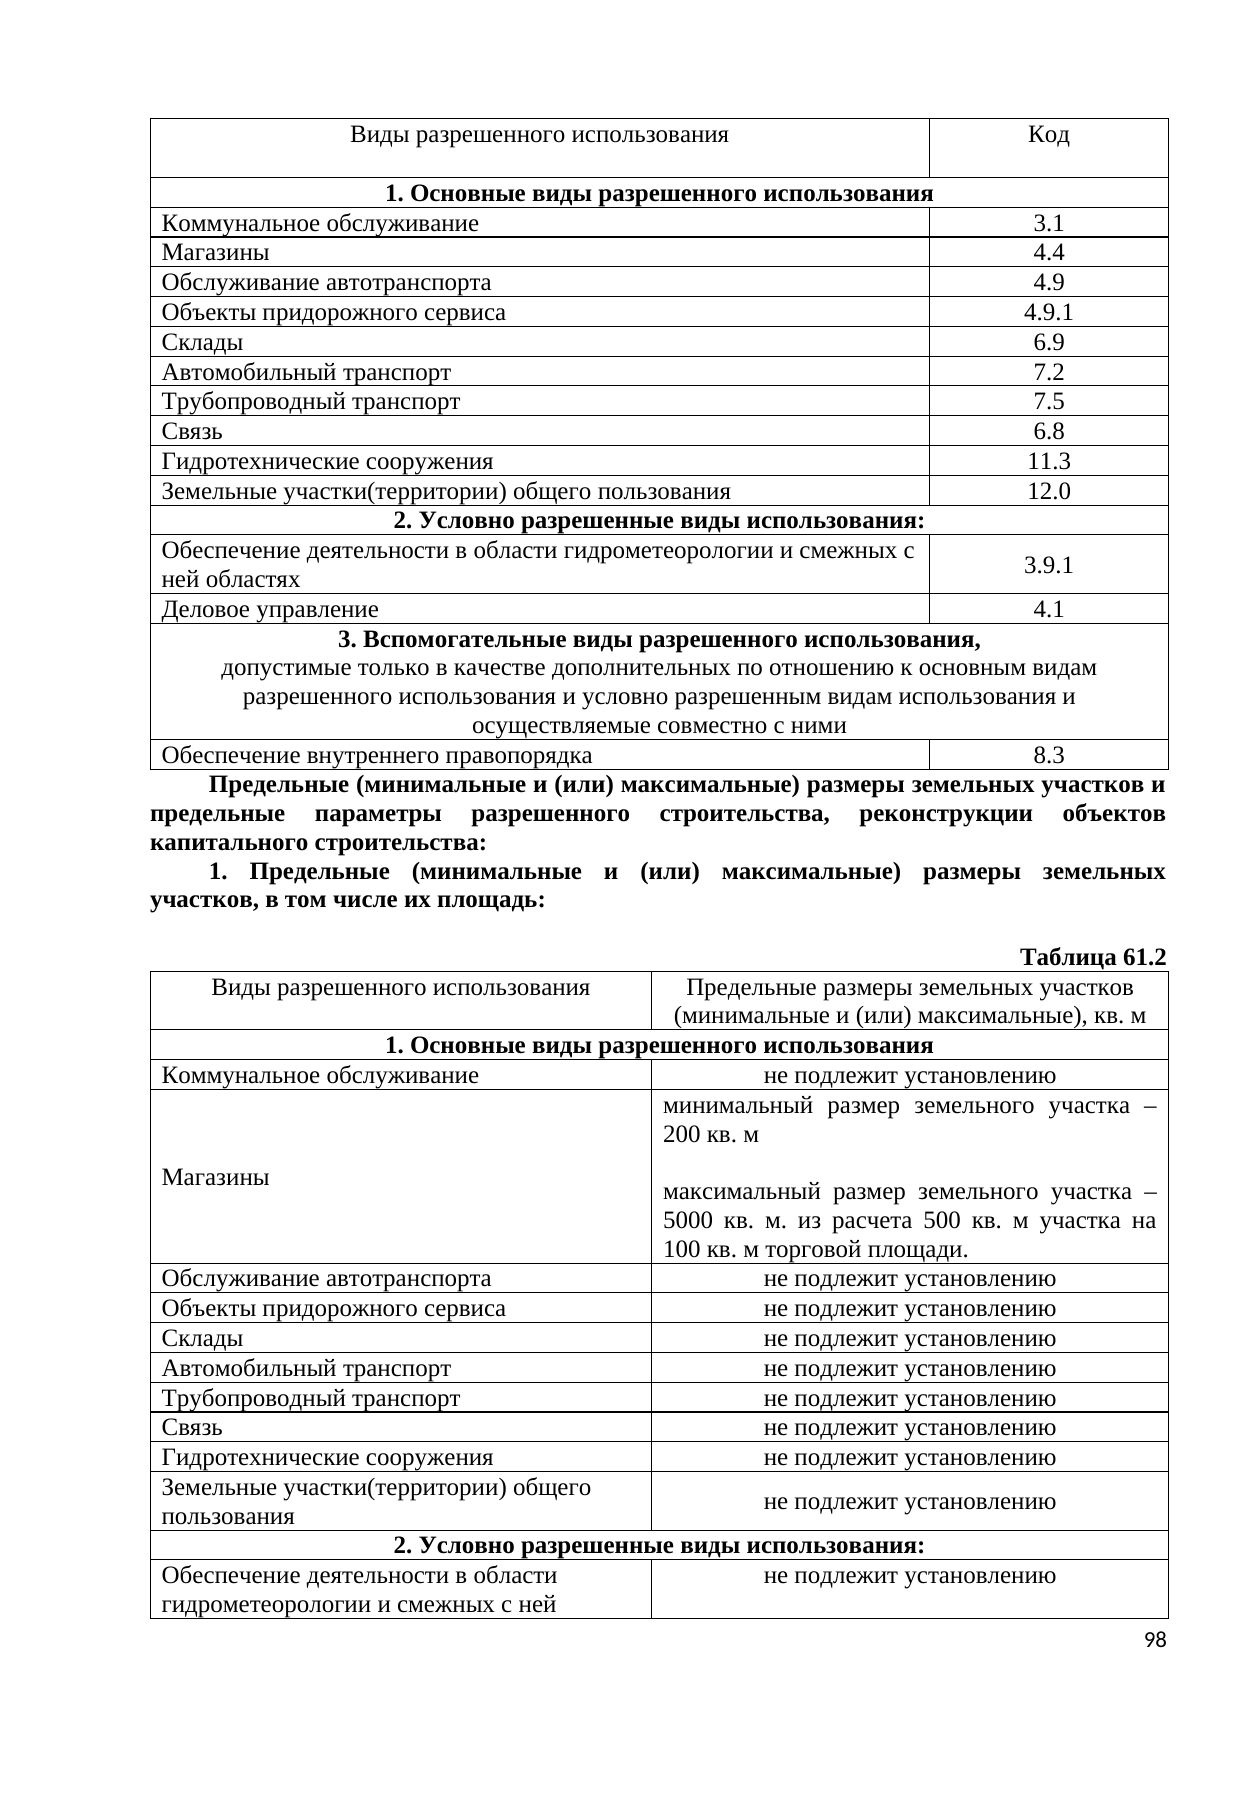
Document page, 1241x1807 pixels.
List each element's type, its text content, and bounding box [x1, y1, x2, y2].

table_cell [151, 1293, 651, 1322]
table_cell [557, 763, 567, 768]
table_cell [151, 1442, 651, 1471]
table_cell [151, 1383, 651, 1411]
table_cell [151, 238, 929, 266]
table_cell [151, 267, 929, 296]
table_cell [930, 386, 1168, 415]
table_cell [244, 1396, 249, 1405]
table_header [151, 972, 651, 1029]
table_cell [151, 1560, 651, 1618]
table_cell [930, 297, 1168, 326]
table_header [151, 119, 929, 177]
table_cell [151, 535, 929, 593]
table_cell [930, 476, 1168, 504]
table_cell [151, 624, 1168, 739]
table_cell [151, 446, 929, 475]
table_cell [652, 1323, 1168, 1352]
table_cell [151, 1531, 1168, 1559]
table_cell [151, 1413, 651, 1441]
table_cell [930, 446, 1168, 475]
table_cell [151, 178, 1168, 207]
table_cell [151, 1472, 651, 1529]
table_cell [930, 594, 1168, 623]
text Таблица 61.2 [150, 942, 1167, 971]
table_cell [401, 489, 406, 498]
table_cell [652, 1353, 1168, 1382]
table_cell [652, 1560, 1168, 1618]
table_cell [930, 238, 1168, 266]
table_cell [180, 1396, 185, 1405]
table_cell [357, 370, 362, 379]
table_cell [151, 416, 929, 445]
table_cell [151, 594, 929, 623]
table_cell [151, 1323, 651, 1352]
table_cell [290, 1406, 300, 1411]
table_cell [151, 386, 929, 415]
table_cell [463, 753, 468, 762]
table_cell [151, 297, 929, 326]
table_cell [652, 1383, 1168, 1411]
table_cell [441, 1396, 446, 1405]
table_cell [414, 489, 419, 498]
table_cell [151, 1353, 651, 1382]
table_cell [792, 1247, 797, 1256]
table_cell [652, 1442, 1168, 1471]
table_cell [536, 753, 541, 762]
text Предельные (минимальные и (или) максимальные) размеры земельных участков и предельные параметры разрешенного строительства, реконструкции объектов капитального строительства: [150, 770, 1167, 856]
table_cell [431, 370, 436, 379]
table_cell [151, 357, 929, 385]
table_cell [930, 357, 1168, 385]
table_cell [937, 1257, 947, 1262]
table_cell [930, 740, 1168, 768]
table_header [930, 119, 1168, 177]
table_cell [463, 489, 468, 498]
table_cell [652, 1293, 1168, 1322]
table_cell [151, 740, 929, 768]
text 1. Предельные (минимальные и (или) максимальные) размеры земельных участков, в том числе их площадь: [150, 856, 1167, 913]
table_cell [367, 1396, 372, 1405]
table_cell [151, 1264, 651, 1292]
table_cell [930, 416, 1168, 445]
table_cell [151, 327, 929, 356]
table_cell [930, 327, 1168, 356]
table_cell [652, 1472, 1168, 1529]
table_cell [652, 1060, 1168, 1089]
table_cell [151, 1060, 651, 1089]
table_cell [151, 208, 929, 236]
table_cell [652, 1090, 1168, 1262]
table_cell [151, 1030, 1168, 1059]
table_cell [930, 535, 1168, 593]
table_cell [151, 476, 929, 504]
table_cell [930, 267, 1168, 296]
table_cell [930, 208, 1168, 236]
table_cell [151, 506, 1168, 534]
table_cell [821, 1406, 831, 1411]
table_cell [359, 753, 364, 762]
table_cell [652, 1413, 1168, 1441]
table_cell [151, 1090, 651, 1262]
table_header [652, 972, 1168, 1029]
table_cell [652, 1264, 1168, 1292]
